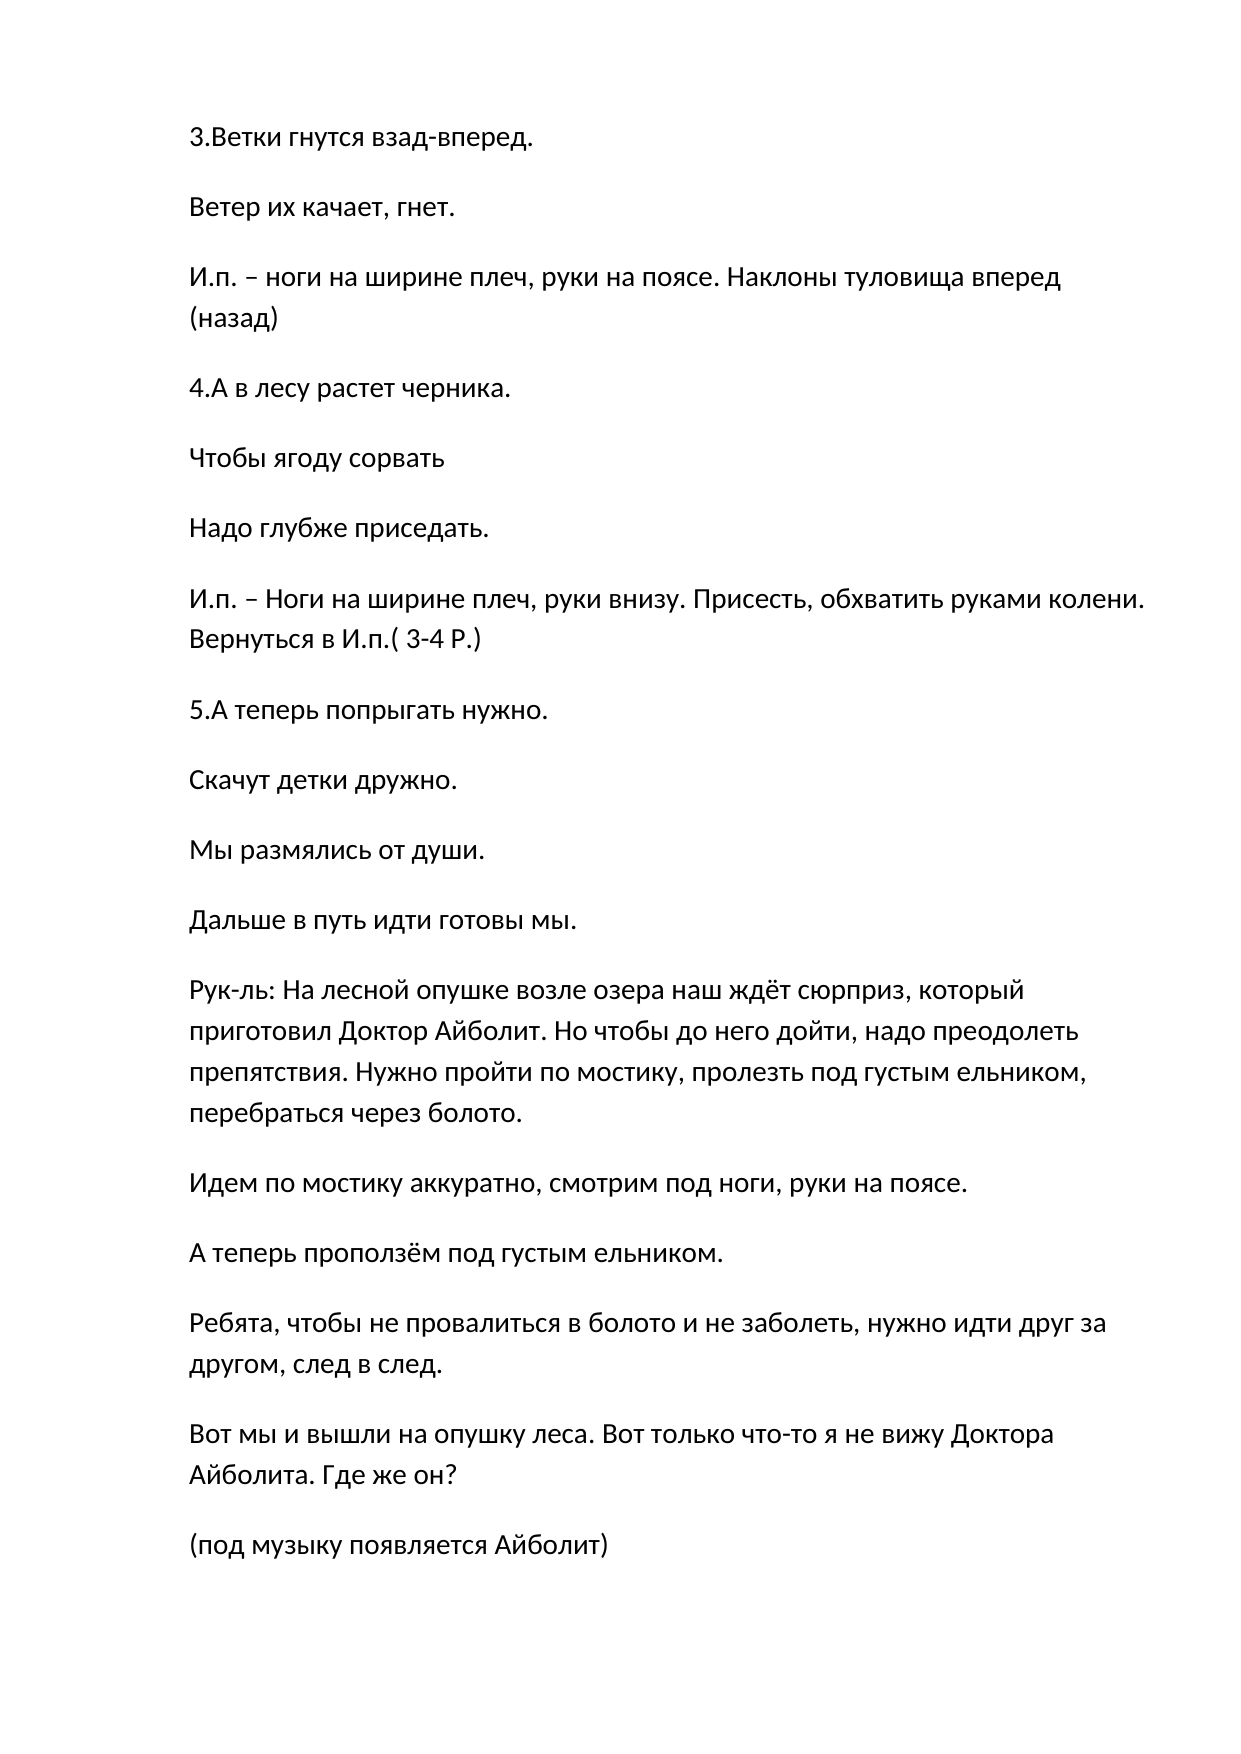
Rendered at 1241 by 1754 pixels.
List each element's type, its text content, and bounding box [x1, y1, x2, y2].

text 5.А теперь попрыгать нужно. [189, 691, 1158, 726]
text И.п. – Ноги на ширине плеч, руки внизу. Присесть, обхватить руками колени. Вернуться в И.п.( 3-4 Р.) [189, 580, 1158, 656]
text (под музыку появляется Айболит) [189, 1526, 1158, 1562]
text 4.А в лесу растет черника. [189, 369, 1158, 405]
text Ребята, чтобы не провалиться в болото и не заболеть, нужно идти друг за другом, след в след. [189, 1304, 1158, 1381]
text Дальше в путь идти готовы мы. [189, 901, 1158, 937]
text Надо глубже приседать. [189, 509, 1158, 545]
text Идем по мостику аккуратно, смотрим под ноги, руки на поясе. [189, 1164, 1158, 1200]
text Ветер их качает, гнет. [189, 188, 1158, 224]
text А теперь проползём под густым ельником. [189, 1234, 1158, 1270]
text Вот мы и вышли на опушку леса. Вот только что-то я не вижу Доктора Айболита. Где же он? [189, 1415, 1158, 1492]
text Рук-ль: На лесной опушке возле озера наш ждёт сюрприз, который приготовил Доктор Айболит. Но чтобы до него дойти, надо преодолеть препятствия. Нужно пройти по мостику, пролезть под густым ельником, перебраться через болото. [189, 971, 1158, 1129]
text И.п. – ноги на ширине плеч, руки на поясе. Наклоны туловища вперед (назад) [189, 258, 1158, 335]
text 3.Ветки гнутся взад-вперед. [189, 118, 1158, 154]
text Чтобы ягоду сорвать [189, 439, 1158, 475]
text Скачут детки дружно. [189, 761, 1158, 796]
text Мы размялись от души. [189, 831, 1158, 867]
